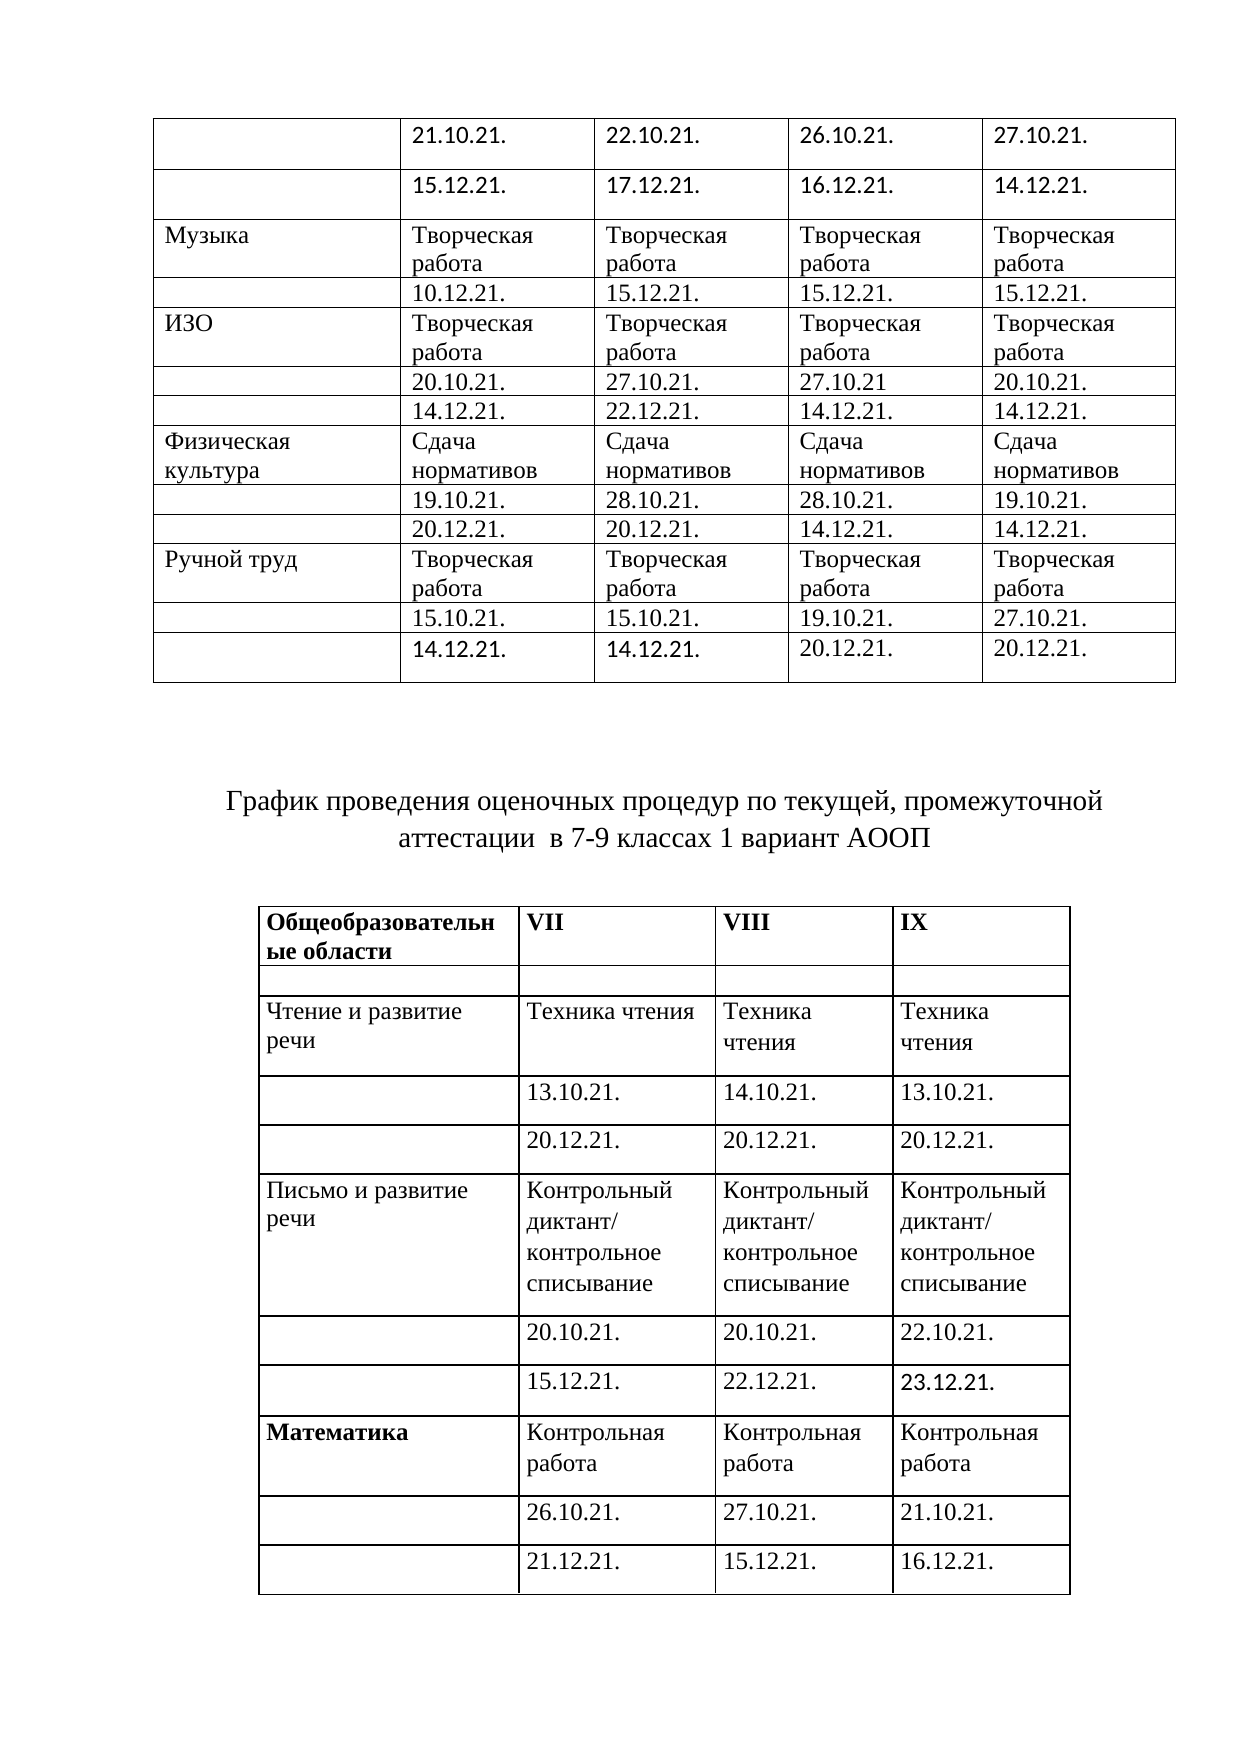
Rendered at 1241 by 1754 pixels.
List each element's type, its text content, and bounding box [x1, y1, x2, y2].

table_cell 19.10.21. [789, 603, 982, 632]
table_cell [894, 966, 1069, 995]
table_cell 14.12.21. [401, 633, 594, 682]
table_cell 15.12.21. [595, 278, 788, 307]
table_cell 14.12.21. [595, 633, 788, 682]
table_cell Творческая работа [789, 308, 982, 366]
table_cell 22.12.21. [716, 1366, 892, 1415]
table_cell 19.10.21. [401, 485, 594, 513]
table_cell [154, 485, 400, 513]
table_cell 20.10.21. [983, 367, 1175, 395]
table_cell Творческая работа [401, 544, 594, 602]
table_cell 15.10.21. [401, 603, 594, 632]
table_cell 10.12.21. [401, 278, 594, 307]
table_cell ИЗО [154, 308, 400, 366]
table_cell Сдача нормативов [983, 426, 1175, 484]
table_cell [260, 1126, 518, 1173]
table_cell 14.12.21. [401, 396, 594, 425]
table_cell 20.12.21. [595, 515, 788, 543]
table_cell 14.12.21. [983, 396, 1175, 425]
table_cell 14.12.21. [983, 170, 1175, 219]
table_cell Ручной труд [154, 544, 400, 602]
table_cell [716, 966, 892, 995]
table_cell Физическая культура [154, 426, 400, 484]
table_cell [260, 966, 518, 995]
table_cell 27.10.21. [983, 603, 1175, 632]
table_cell Творческая работа [983, 544, 1175, 602]
table_cell Творческая работа [401, 308, 594, 366]
table_cell Сдача нормативов [595, 426, 788, 484]
table_header IX [894, 907, 1069, 964]
table_header Общеобразовательные области [260, 907, 518, 964]
table_cell [260, 1546, 518, 1593]
table_cell Контрольная работа [894, 1417, 1069, 1495]
table_cell Творческая работа [983, 220, 1175, 277]
table_cell 20.10.21. [520, 1317, 715, 1364]
table_cell 20.12.21. [401, 515, 594, 543]
table_cell [260, 1497, 518, 1544]
table_cell 23.12.21. [894, 1366, 1069, 1415]
table_cell Сдача нормативов [789, 426, 982, 484]
table_cell Техника чтения [716, 997, 892, 1075]
table_cell 20.12.21. [983, 633, 1175, 682]
table_cell 16.12.21. [789, 170, 982, 219]
table_cell 20.12.21. [894, 1126, 1069, 1173]
table_cell [154, 603, 400, 632]
table_cell Контрольный диктант/ контрольное списывание [716, 1175, 892, 1315]
table_header VIII [716, 907, 892, 964]
table_cell Техника чтения [520, 997, 715, 1075]
table_cell Сдача нормативов [401, 426, 594, 484]
table_cell 15.12.21. [983, 278, 1175, 307]
table_cell Творческая работа [595, 544, 788, 602]
table_cell 15.12.21. [401, 170, 594, 219]
table_cell [260, 1317, 518, 1364]
table_cell 22.12.21. [595, 396, 788, 425]
table_cell Творческая работа [789, 220, 982, 277]
table_cell 27.10.21. [716, 1497, 892, 1544]
table_cell 14.12.21. [983, 515, 1175, 543]
table_cell 21.10.21. [894, 1497, 1069, 1544]
table_cell 28.10.21. [789, 485, 982, 513]
table_cell [154, 119, 400, 168]
table_cell 20.12.21. [789, 633, 982, 682]
table_cell 15.12.21. [716, 1546, 892, 1593]
table_cell 15.12.21. [520, 1366, 715, 1415]
table_cell 15.12.21. [789, 278, 982, 307]
table_cell Контрольная работа [716, 1417, 892, 1495]
table_cell [154, 515, 400, 543]
table_cell 20.10.21. [716, 1317, 892, 1364]
table_cell Творческая работа [595, 220, 788, 277]
table_cell [154, 633, 400, 682]
table_cell 16.12.21. [894, 1546, 1069, 1593]
table_cell 20.12.21. [716, 1126, 892, 1173]
table_cell 14.12.21. [789, 515, 982, 543]
table_cell [154, 170, 400, 219]
table_header VII [520, 907, 715, 964]
table_cell 22.10.21. [595, 119, 788, 168]
table_cell [154, 396, 400, 425]
table_cell [260, 1077, 518, 1124]
table_cell [260, 1366, 518, 1415]
table_cell 14.12.21. [789, 396, 982, 425]
table_cell Письмо и развитие речи [260, 1175, 518, 1315]
table_cell Музыка [154, 220, 400, 277]
table_cell Творческая работа [789, 544, 982, 602]
table_cell [154, 367, 400, 395]
table_cell 26.10.21. [520, 1497, 715, 1544]
table_cell 22.10.21. [894, 1317, 1069, 1364]
table_cell [520, 966, 715, 995]
table_cell 26.10.21. [789, 119, 982, 168]
table_cell Математика [260, 1417, 518, 1495]
table_cell 28.10.21. [595, 485, 788, 513]
table_cell 27.10.21 [789, 367, 982, 395]
table_cell Творческая работа [983, 308, 1175, 366]
table_cell 13.10.21. [894, 1077, 1069, 1124]
table_cell 21.12.21. [520, 1546, 715, 1593]
table_cell [154, 278, 400, 307]
table_cell 13.10.21. [520, 1077, 715, 1124]
table_cell Техника чтения [894, 997, 1069, 1075]
table_cell 20.12.21. [520, 1126, 715, 1173]
table_cell 27.10.21. [983, 119, 1175, 168]
table_cell Контрольный диктант/ контрольное списывание [520, 1175, 715, 1315]
table_cell 21.10.21. [401, 119, 594, 168]
table_cell 15.10.21. [595, 603, 788, 632]
text График проведения оценочных процедур по текущей, промежуточной аттестации в 7-9 классах 1 вариант АООП [177, 783, 1152, 853]
table_cell Чтение и развитие речи [260, 997, 518, 1075]
table_cell Контрольный диктант/ контрольное списывание [894, 1175, 1069, 1315]
table_cell 20.10.21. [401, 367, 594, 395]
table_cell 19.10.21. [983, 485, 1175, 513]
table_cell 17.12.21. [595, 170, 788, 219]
table_cell Контрольная работа [520, 1417, 715, 1495]
table_cell Творческая работа [401, 220, 594, 277]
table_cell 14.10.21. [716, 1077, 892, 1124]
table_cell 27.10.21. [595, 367, 788, 395]
table_cell Творческая работа [595, 308, 788, 366]
